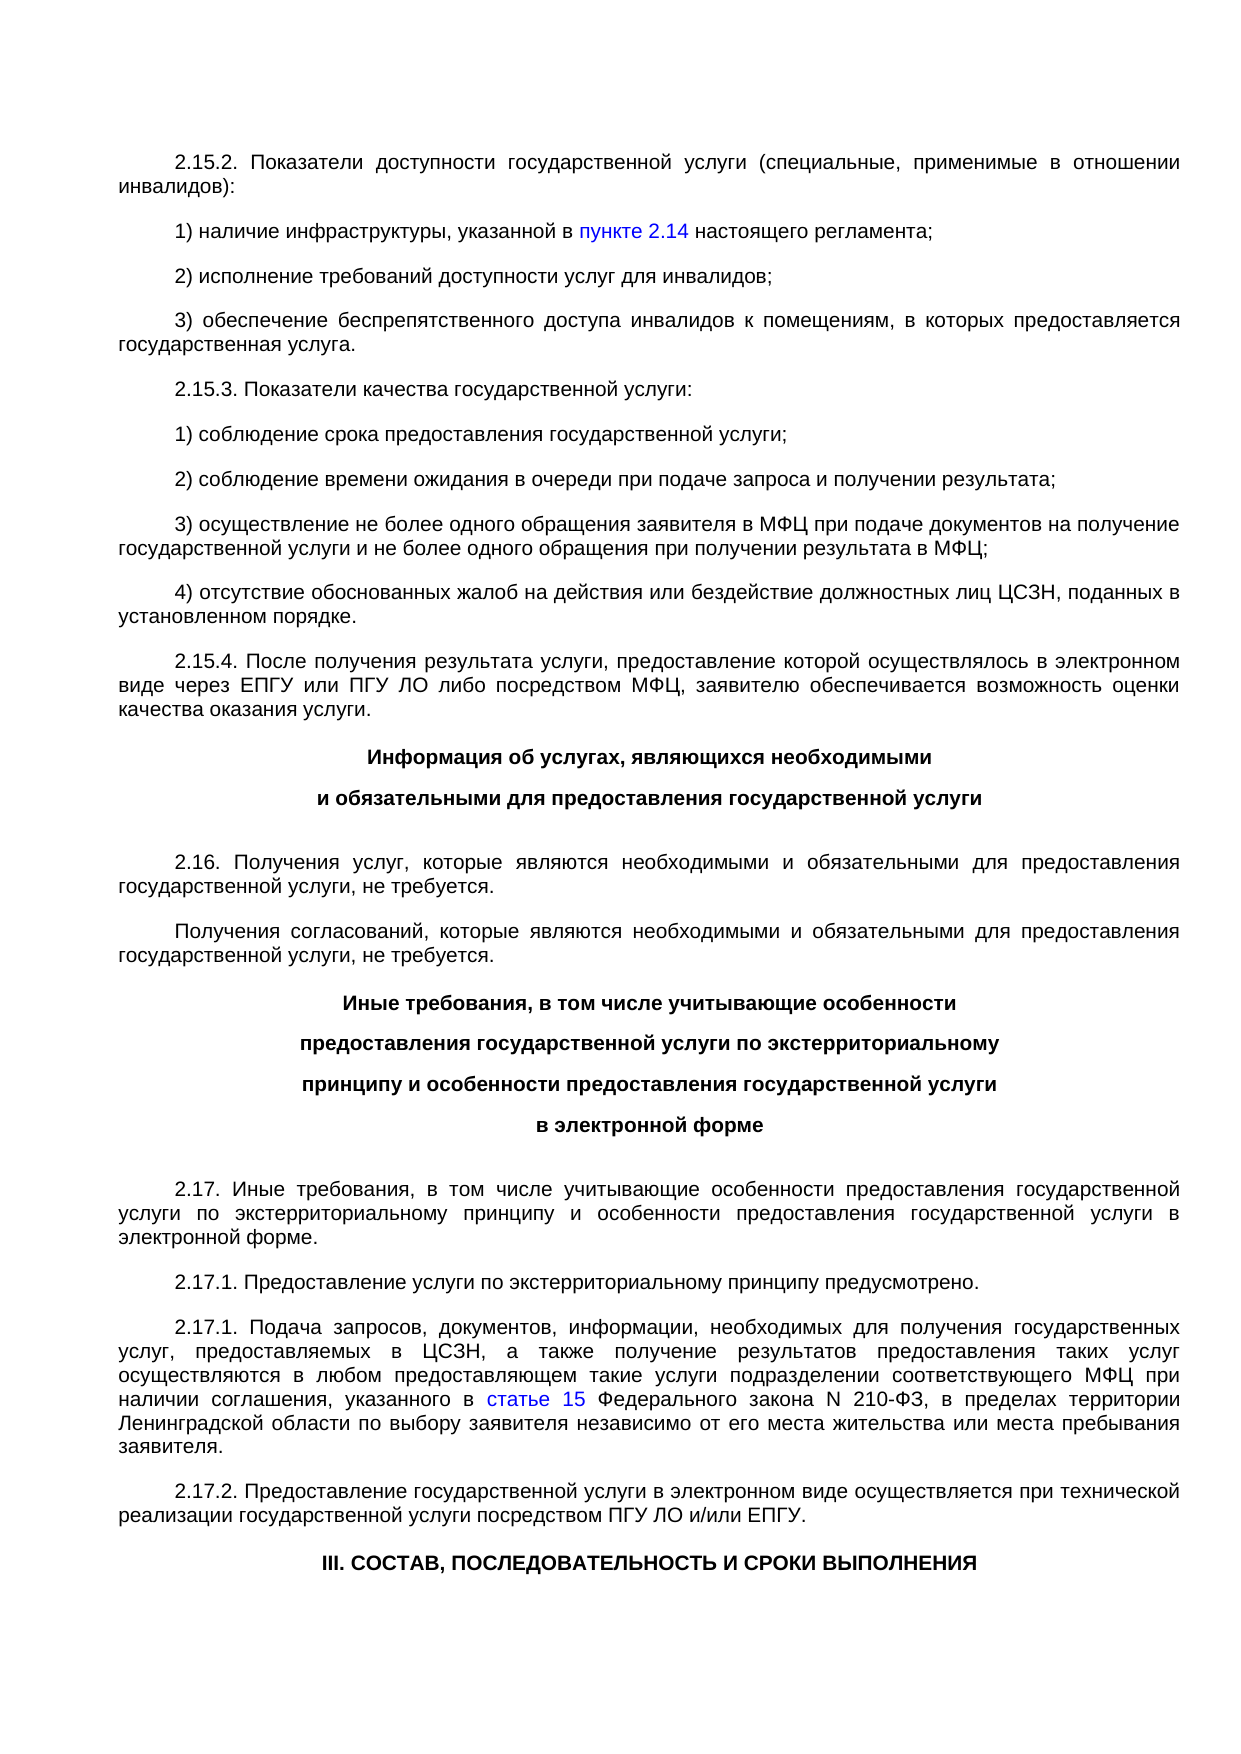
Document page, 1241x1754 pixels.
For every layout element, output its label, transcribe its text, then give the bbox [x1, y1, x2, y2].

text 4) отсутствие обоснованных жалоб на действия или бездействие должностных лиц ЦСЗН, поданных в установленном порядке. [118, 580, 1181, 628]
text в электронной форме [118, 1112, 1181, 1136]
text 2.16. Получения услуг, которые являются необходимыми и обязательными для предоставления государственной услуги, не требуется. [118, 850, 1181, 898]
text Информация об услугах, являющихся необходимыми [118, 745, 1181, 769]
text Иные требования, в том числе учитывающие особенности [118, 991, 1181, 1014]
text 2.17.1. Подача запросов, документов, информации, необходимых для получения государственных услуг, предоставляемых в ЦСЗН, а также получение результатов предоставления таких услуг осуществляются в любом предоставляющем такие услуги подразделении соответствующего МФЦ при наличии соглашения, указанного в статье 15 Федерального закона N 210-ФЗ, в пределах территории Ленинградской области по выбору заявителя независимо от его места жительства или места пребывания заявителя. [118, 1314, 1181, 1458]
text предоставления государственной услуги по экстерриториальному [118, 1031, 1181, 1055]
text 2.15.2. Показатели доступности государственной услуги (специальные, применимые в отношении инвалидов): [118, 150, 1181, 198]
text 1) наличие инфраструктуры, указанной в пункте 2.14 настоящего регламента; [118, 219, 1181, 243]
text Получения согласований, которые являются необходимыми и обязательными для предоставления государственной услуги, не требуется. [118, 919, 1181, 967]
text 3) осуществление не более одного обращения заявителя в МФЦ при подаче документов на получение государственной услуги и не более одного обращения при получении результата в МФЦ; [118, 511, 1181, 559]
text и обязательными для предоставления государственной услуги [118, 785, 1181, 809]
text 2.17. Иные требования, в том числе учитывающие особенности предоставления государственной услуги по экстерриториальному принципу и особенности предоставления государственной услуги в электронной форме. [118, 1177, 1181, 1249]
text 2.17.1. Предоставление услуги по экстерриториальному принципу предусмотрено. [118, 1270, 1181, 1294]
text 2.15.3. Показатели качества государственной услуги: [118, 377, 1181, 401]
text 1) соблюдение срока предоставления государственной услуги; [118, 422, 1181, 446]
text 2.17.2. Предоставление государственной услуги в электронном виде осуществляется при технической реализации государственной услуги посредством ПГУ ЛО и/или ЕПГУ. [118, 1479, 1181, 1527]
text 2.15.4. После получения результата услуги, предоставление которой осуществлялось в электронном виде через ЕПГУ или ПГУ ЛО либо посредством МФЦ, заявителю обеспечивается возможность оценки качества оказания услуги. [118, 649, 1181, 721]
text 2) соблюдение времени ожидания в очереди при подаче запроса и получении результата; [118, 467, 1181, 491]
text принципу и особенности предоставления государственной услуги [118, 1072, 1181, 1096]
text 3) обеспечение беспрепятственного доступа инвалидов к помещениям, в которых предоставляется государственная услуга. [118, 308, 1181, 356]
text III. СОСТАВ, ПОСЛЕДОВАТЕЛЬНОСТЬ И СРОКИ ВЫПОЛНЕНИЯ [118, 1551, 1181, 1575]
text 2) исполнение требований доступности услуг для инвалидов; [118, 263, 1181, 287]
